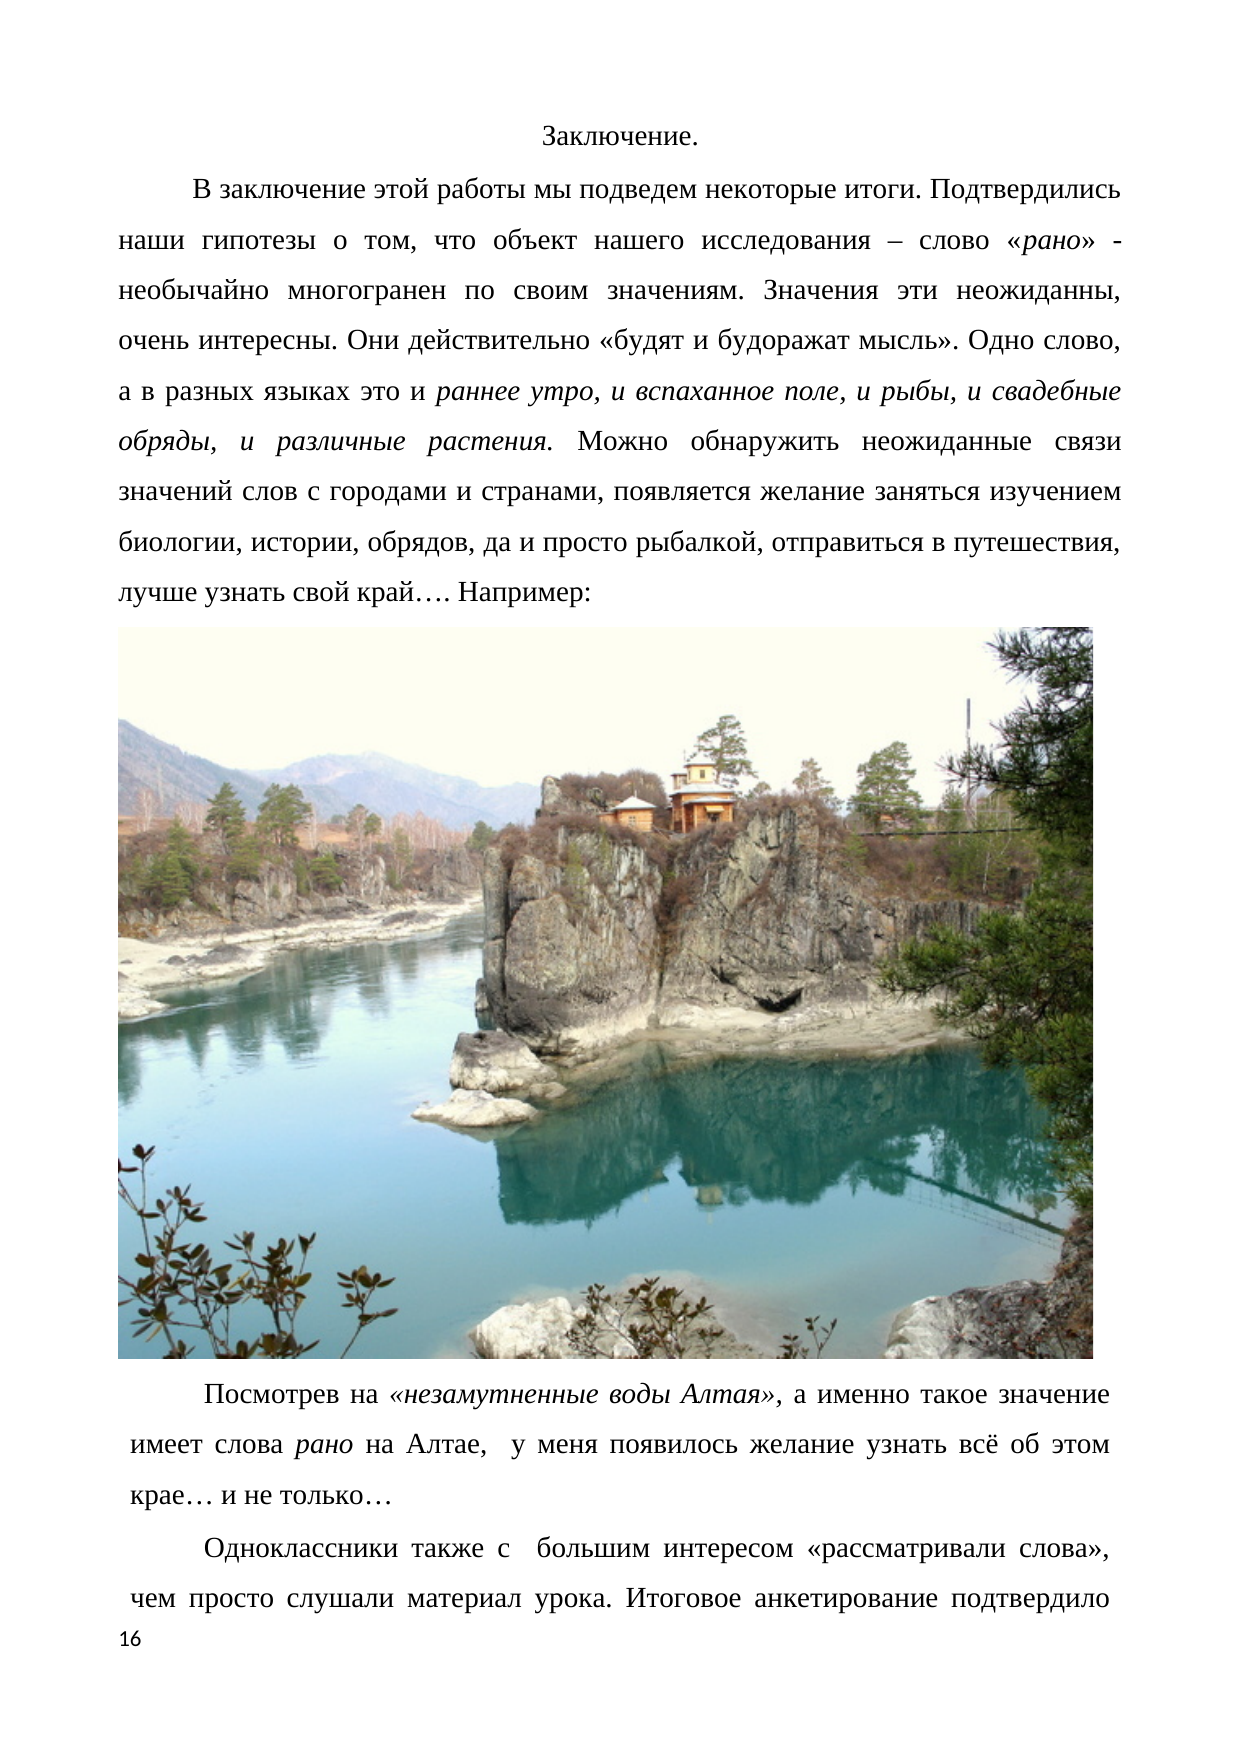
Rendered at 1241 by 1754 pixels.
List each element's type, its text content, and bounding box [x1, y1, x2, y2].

text В заключение этой работы мы подведем некоторые итоги. Подтвердились наши гипотезы о том, что объект нашего исследования – слово «рано» - необычайно многогранен по своим значениям. Значения эти неожиданны, очень интересны. Они действительно «будят и будоражат мысль». Одно слово, а в разных языках это и раннее утро, и вспаханное поле, и рыбы, и свадебные обряды, и различные растения. Можно обнаружить неожиданные связи значений слов с городами и странами, появляется желание заняться изучением биологии, истории, обрядов, да и просто рыбалкой, отправиться в путешествия, лучше узнать свой край…. Например: [118, 172, 1122, 608]
picture [118, 627, 1094, 1359]
text Заключение. [118, 118, 1122, 152]
text Посмотрев на «незамутненные воды Алтая», а именно такое значение имеет слова рано на Алтае, у меня появилось желание узнать всё об этом крае… и не только… [130, 1376, 1110, 1510]
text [130, 1530, 1110, 1614]
